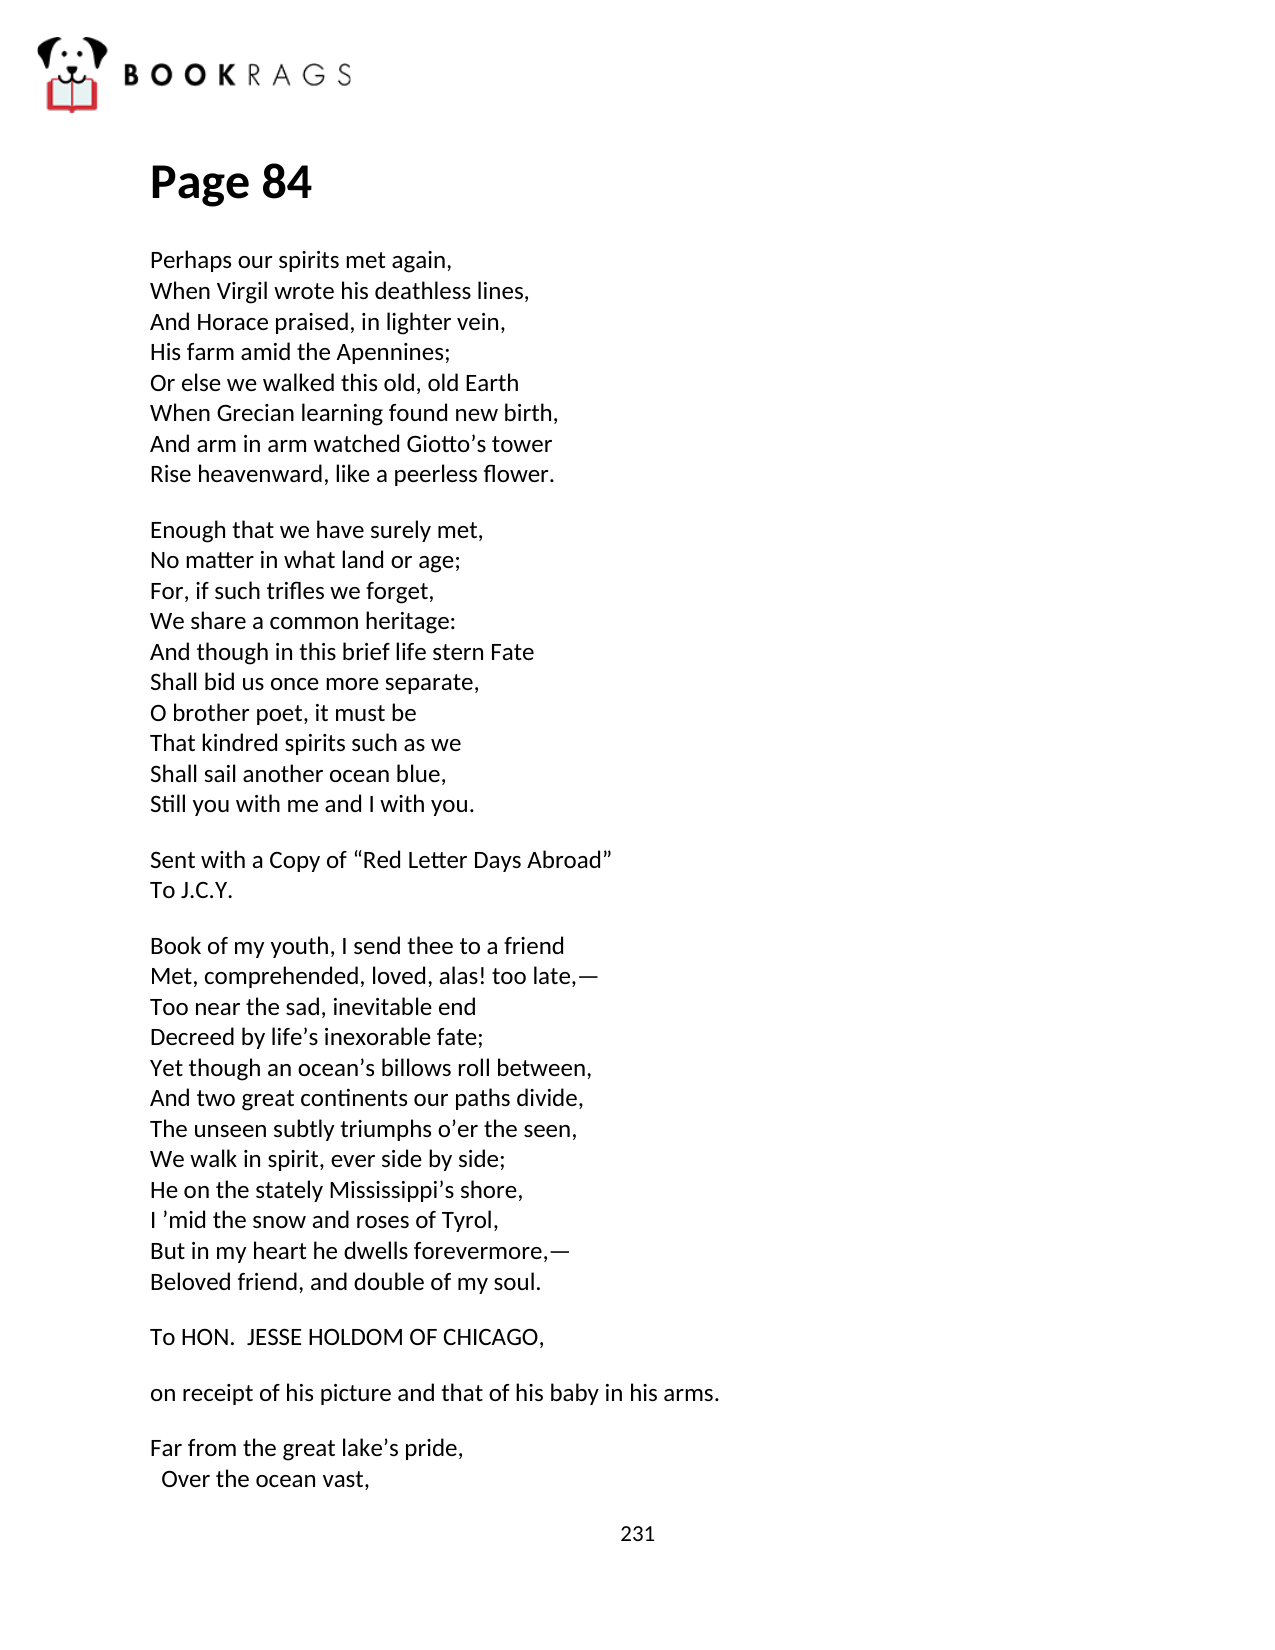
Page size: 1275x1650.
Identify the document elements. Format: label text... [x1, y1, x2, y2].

text on receipt of his picture and that of his baby in his arms. [150, 1377, 1125, 1407]
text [150, 1432, 1125, 1493]
text Page 84 [150, 150, 1125, 211]
picture [37, 37, 351, 113]
text Enough that we have surely met, No matter in what land or age; For, if such trifles we forget, We share a common heritage: And though in this brief life stern Fate Shall bid us once more separate, O brother poet, it must be That kindred spirits such as we Shall sail another ocean blue, Still you with me and I with you. [150, 514, 1125, 819]
text Book of my youth, I send thee to a friend Met, comprehended, loved, alas! too late,—­ Too near the sad, inevitable end Decreed by life’s inexorable fate; Yet though an ocean’s billows roll between, And two great continents our paths divide, The unseen subtly triumphs o’er the seen, We walk in spirit, ever side by side; He on the stately Mississippi’s shore, I ’mid the snow and roses of Tyrol, But in my heart he dwells forevermore,—­ Beloved friend, and double of my soul. [150, 930, 1125, 1296]
text To HON. JESSE HOLDOM OF CHICAGO, [150, 1321, 1125, 1352]
text Perhaps our spirits met again, When Virgil wrote his deathless lines, And Horace praised, in lighter vein, His farm amid the Apennines; Or else we walked this old, old Earth When Grecian learning found new birth, And arm in arm watched Giotto’s tower Rise heavenward, like a peerless flower. [150, 244, 1125, 489]
text Sent with a Copy of “Red Letter Days Abroad” To J.C.Y. [150, 844, 1125, 905]
